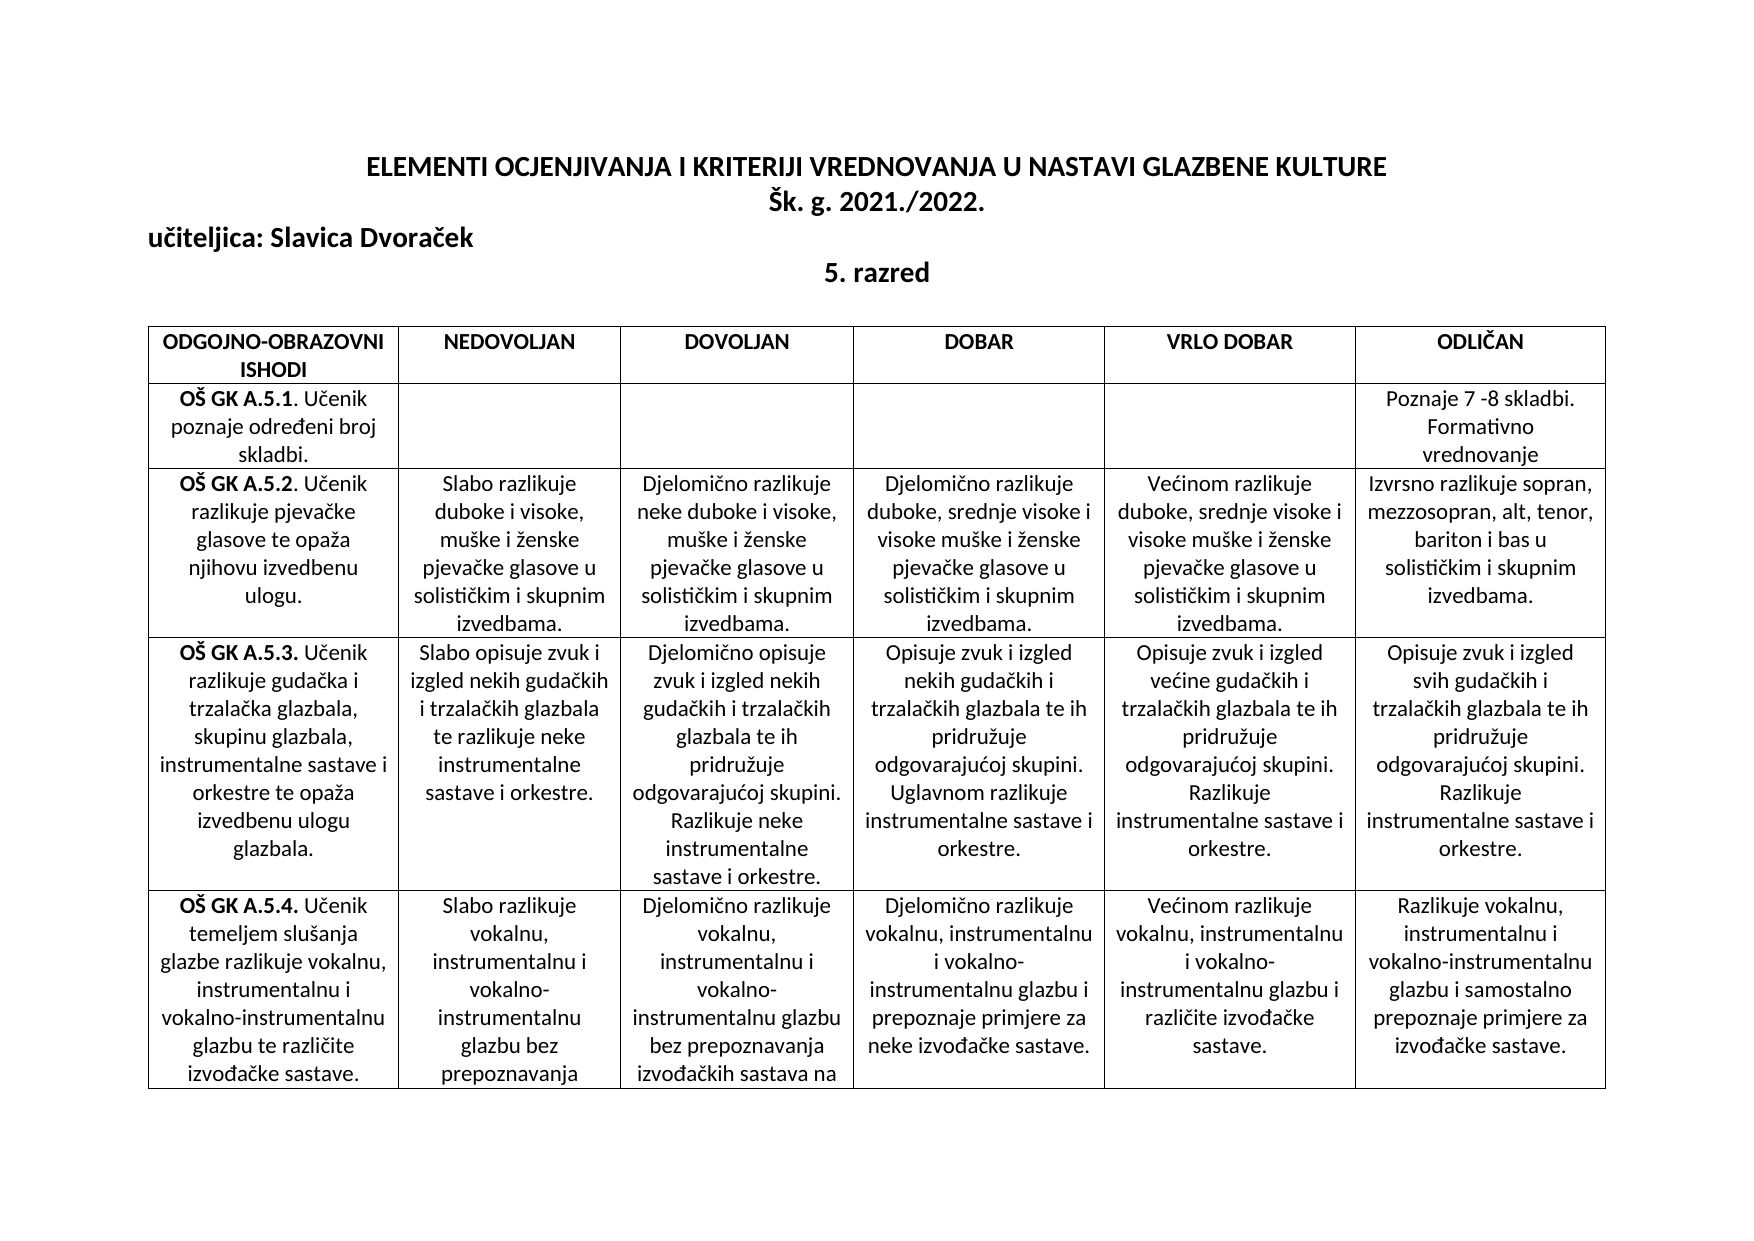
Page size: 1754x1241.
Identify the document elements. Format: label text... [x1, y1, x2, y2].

table_cell Opisuje zvuk i izgled nekih gudačkih i trzalačkih glazbala te ih pridružuje odgovarajućoj skupini. Uglavnom razlikuje instrumentalne sastave i orkestre. [854, 638, 1104, 890]
table_cell Izvrsno razlikuje sopran, mezzosopran, alt, tenor, bariton i bas u solističkim i skupnim izvedbama. [1356, 469, 1605, 637]
table_cell Opisuje zvuk i izgled svih gudačkih i trzalačkih glazbala te ih pridružuje odgovarajućoj skupini. Razlikuje instrumentalne sastave i orkestre. [1356, 638, 1605, 890]
text ELEMENTI OCJENJIVANJA I KRITERIJI VREDNOVANJA U NASTAVI GLAZBENE KULTURE [148, 148, 1606, 183]
table_cell Opisuje zvuk i izgled većine gudačkih i trzalačkih glazbala te ih pridružuje odgovarajućoj skupini. Razlikuje instrumentalne sastave i orkestre. [1105, 638, 1355, 890]
table_header NEDOVOLJAN [399, 327, 620, 383]
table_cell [1356, 891, 1605, 1087]
table_header VRLO DOBAR [1105, 327, 1355, 383]
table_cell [149, 891, 398, 1087]
table_cell Poznaje 7 -8 skladbi. Formativno vrednovanje [1356, 384, 1605, 468]
table_cell [399, 384, 620, 468]
table_cell Djelomično razlikuje duboke, srednje visoke i visoke muške i ženske pjevačke glasove u solističkim i skupnim izvedbama. [854, 469, 1104, 637]
table_header DOBAR [854, 327, 1104, 383]
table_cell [621, 891, 853, 1087]
table_cell OŠ GK A.5.3. Učenik razlikuje gudačka i trzalačka glazbala, skupinu glazbala, instrumentalne sastave i orkestre te opaža izvedbenu ulogu glazbala. [149, 638, 398, 890]
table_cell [854, 891, 1104, 1087]
table_cell [854, 384, 1104, 468]
table_cell OŠ GK A.5.2. Učenik razlikuje pjevačke glasove te opaža njihovu izvedbenu ulogu. [149, 469, 398, 637]
table_header DOVOLJAN [621, 327, 853, 383]
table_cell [1105, 891, 1355, 1087]
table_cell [399, 891, 620, 1087]
table_cell [1105, 384, 1355, 468]
text učiteljica: Slavica Dvoraček [148, 219, 1606, 254]
text 5. razred [148, 254, 1606, 290]
table_cell OŠ GK A.5.1. Učenik poznaje određeni broj skladbi. [149, 384, 398, 468]
table_cell Slabo razlikuje duboke i visoke, muške i ženske pjevačke glasove u solističkim i skupnim izvedbama. [399, 469, 620, 637]
table_cell Djelomično razlikuje neke duboke i visoke, muške i ženske pjevačke glasove u solističkim i skupnim izvedbama. [621, 469, 853, 637]
text Šk. g. 2021./2022. [148, 183, 1606, 219]
table_cell Djelomično opisuje zvuk i izgled nekih gudačkih i trzalačkih glazbala te ih pridružuje odgovarajućoj skupini. Razlikuje neke instrumentalne sastave i orkestre. [621, 638, 853, 890]
table_cell [621, 384, 853, 468]
table_cell Slabo opisuje zvuk i izgled nekih gudačkih i trzalačkih glazbala te razlikuje neke instrumentalne sastave i orkestre. [399, 638, 620, 890]
table_header ODGOJNO-OBRAZOVNI ISHODI [149, 327, 398, 383]
table_header ODLIČAN [1356, 327, 1605, 383]
table_cell Većinom razlikuje duboke, srednje visoke i visoke muške i ženske pjevačke glasove u solističkim i skupnim izvedbama. [1105, 469, 1355, 637]
